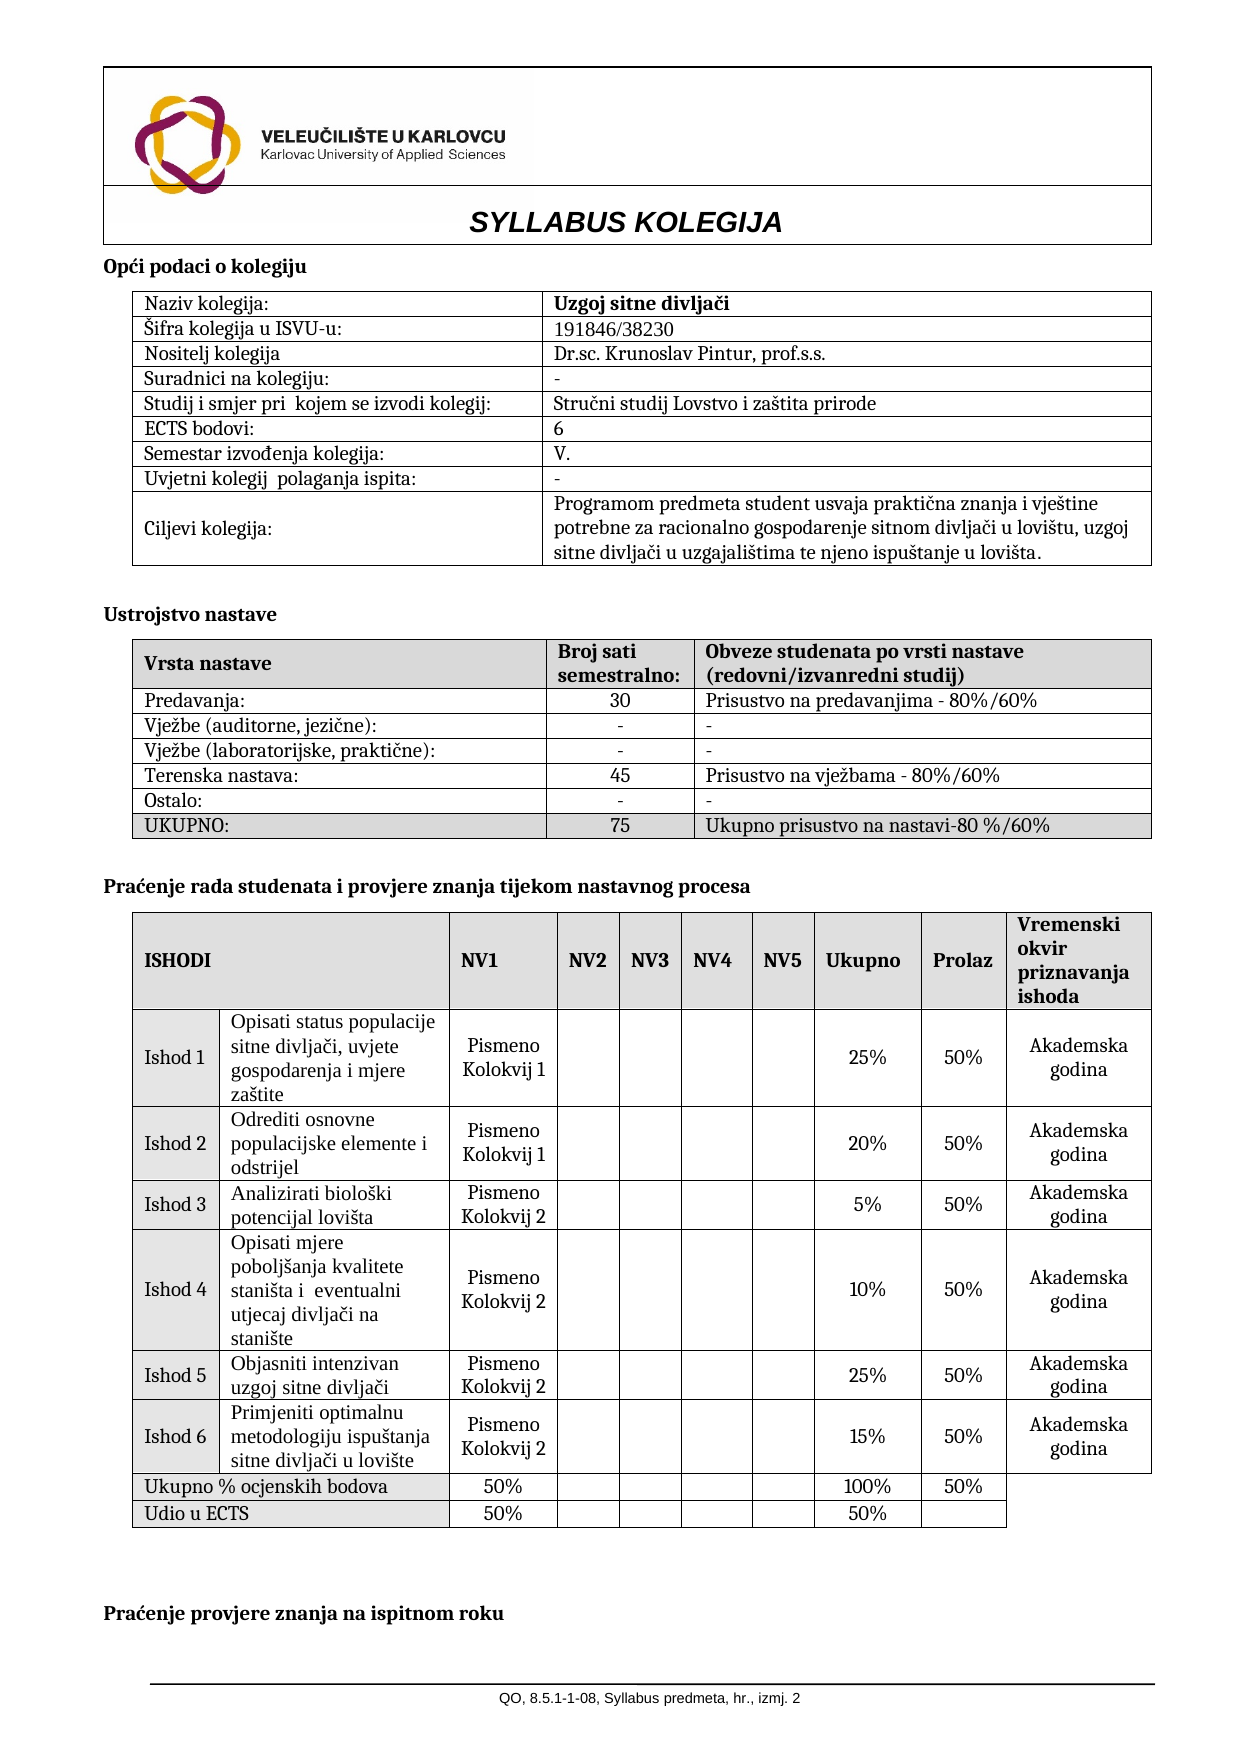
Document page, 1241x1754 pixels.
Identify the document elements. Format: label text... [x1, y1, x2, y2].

table_cell Akademska godina [1007, 1351, 1151, 1399]
picture [105, 68, 534, 185]
table_cell 50% [922, 1474, 1006, 1500]
table_header NV4 [682, 913, 752, 1008]
table_cell 50% [450, 1474, 557, 1500]
table_cell Ostalo: [133, 789, 546, 813]
table_cell Programom predmeta student usvaja praktična znanja i vještine potrebne za racionalno gospodarenje sitnom divljači u lovištu, uzgoj sitne divljači u uzgajalištima te njeno ispuštanje u lovišta. [543, 492, 1151, 565]
table_cell [753, 1351, 814, 1399]
table_cell 50% [922, 1010, 1006, 1106]
table_cell Ishod 2 [133, 1107, 219, 1179]
table_cell Analizirati biološki potencijal lovišta [220, 1181, 449, 1229]
table_cell [682, 1010, 752, 1106]
table_cell Akademska godina [1007, 1010, 1151, 1106]
table_cell 50% [922, 1230, 1006, 1350]
table_cell Vježbe (auditorne, jezične): [133, 714, 546, 738]
table_cell Pismeno Kolokvij 2 [450, 1181, 557, 1229]
table_cell 50% [922, 1107, 1006, 1179]
table_cell 6 [543, 417, 1151, 441]
table_cell - [695, 739, 1151, 763]
table_cell - [547, 714, 694, 738]
table_cell [620, 1107, 681, 1179]
picture [105, 186, 534, 223]
table_cell [620, 1400, 681, 1472]
table_cell [558, 1501, 619, 1527]
table_cell Primjeniti optimalnu metodologiju ispuštanja sitne divljači u lovište [220, 1400, 449, 1472]
table_header NV3 [620, 913, 681, 1008]
table_cell [753, 1107, 814, 1179]
table_cell - [543, 467, 1151, 491]
table_cell [620, 1474, 681, 1500]
table_cell [558, 1474, 619, 1500]
table_cell Predavanja: [133, 689, 546, 713]
table_cell Uvjetni kolegij polaganja ispita: [133, 467, 542, 491]
table_cell V. [543, 442, 1151, 466]
table_cell Udio u ECTS [133, 1501, 449, 1527]
table_cell [558, 1351, 619, 1399]
table_cell - [695, 789, 1151, 813]
table_cell ECTS bodovi: [133, 417, 542, 441]
table_cell 75 [547, 814, 694, 838]
table_header NV5 [753, 913, 814, 1008]
text Praćenje provjere znanja na ispitnom roku [103, 1601, 1152, 1625]
table_cell 50% [922, 1400, 1006, 1472]
table_cell [682, 1351, 752, 1399]
table_cell 50% [922, 1351, 1006, 1399]
table_cell - [547, 739, 694, 763]
table_cell [558, 1230, 619, 1350]
table_cell Suradnici na kolegiju: [133, 367, 542, 391]
table_cell Akademska godina [1007, 1230, 1151, 1350]
table_cell Prisustvo na vježbama - 80%/60% [695, 764, 1151, 788]
table_cell 20% [815, 1107, 921, 1179]
table_cell Akademska godina [1007, 1181, 1151, 1229]
table_cell 50% [922, 1181, 1006, 1229]
table_cell Opisati status populacije sitne divljači, uvjete gospodarenja i mjere zaštite [220, 1010, 449, 1106]
table_cell Akademska godina [1007, 1107, 1151, 1179]
table_cell 15% [815, 1400, 921, 1472]
table_cell Akademska godina [1007, 1400, 1151, 1472]
text Opći podaci o kolegiju [103, 254, 1152, 278]
table_header Obveze studenata po vrsti nastave (redovni/izvanredni studij) [695, 640, 1151, 688]
table_cell Stručni studij Lovstvo i zaštita prirode [543, 392, 1151, 416]
table_cell Ukupno % ocjenskih bodova [133, 1474, 449, 1500]
table_cell [753, 1010, 814, 1106]
table_cell 5% [815, 1181, 921, 1229]
table_header Uzgoj sitne divljači [543, 292, 1151, 316]
table_cell Nositelj kolegija [133, 342, 542, 366]
table_header Naziv kolegija: [133, 292, 542, 316]
table_header Vremenski okvir priznavanja ishoda [1007, 913, 1151, 1008]
table_cell Ishod 3 [133, 1181, 219, 1229]
table_cell [620, 1351, 681, 1399]
table_cell 30 [547, 689, 694, 713]
table_header Broj sati semestralno: [547, 640, 694, 688]
table_cell Pismeno Kolokvij 2 [450, 1400, 557, 1472]
table_cell [753, 1501, 814, 1527]
table_cell Prisustvo na predavanjima - 80%/60% [695, 689, 1151, 713]
table_cell 25% [815, 1010, 921, 1106]
table_cell Semestar izvođenja kolegija: [133, 442, 542, 466]
table_cell 50% [450, 1501, 557, 1527]
table_cell [620, 1010, 681, 1106]
table_cell Odrediti osnovne populacijske elemente i odstrijel [220, 1107, 449, 1179]
table_cell Vježbe (laboratorijske, praktične): [133, 739, 546, 763]
table_cell [682, 1107, 752, 1179]
table_cell - [543, 367, 1151, 391]
table_cell Terenska nastava: [133, 764, 546, 788]
table_cell [753, 1474, 814, 1500]
table_cell [682, 1230, 752, 1350]
table_header Vrsta nastave [133, 640, 546, 688]
text Praćenje rada studenata i provjere znanja tijekom nastavnog procesa [103, 875, 1152, 899]
table_cell [753, 1400, 814, 1472]
table_header NV1 [450, 913, 557, 1008]
table_cell 100% [815, 1474, 921, 1500]
table_cell 45 [547, 764, 694, 788]
text Ustrojstvo nastave [103, 602, 1152, 626]
table_cell Ishod 4 [133, 1230, 219, 1350]
table_cell [620, 1501, 681, 1527]
table_cell 10% [815, 1230, 921, 1350]
table_cell Pismeno Kolokvij 1 [450, 1010, 557, 1106]
table_cell - [695, 714, 1151, 738]
table_cell [682, 1474, 752, 1500]
table_cell [620, 1181, 681, 1229]
table_cell 25% [815, 1351, 921, 1399]
table_cell [620, 1230, 681, 1350]
table_cell Ukupno prisustvo na nastavi-80 %/60% [695, 814, 1151, 838]
table_cell Objasniti intenzivan uzgoj sitne divljači [220, 1351, 449, 1399]
table_cell Ishod 5 [133, 1351, 219, 1399]
table_cell Opisati mjere poboljšanja kvalitete staništa i eventualni utjecaj divljači na stanište [220, 1230, 449, 1350]
table_cell [558, 1400, 619, 1472]
table_cell Ishod 6 [133, 1400, 219, 1472]
table_cell [558, 1107, 619, 1179]
table_cell [558, 1010, 619, 1106]
table_cell - [547, 789, 694, 813]
table_cell Ciljevi kolegija: [133, 492, 542, 565]
table_cell Dr.sc. Krunoslav Pintur, prof.s.s. [543, 342, 1151, 366]
table_cell Studij i smjer pri kojem se izvodi kolegij: [133, 392, 542, 416]
table_cell Šifra kolegija u ISVU-u: [133, 317, 542, 341]
table_cell Pismeno Kolokvij 1 [450, 1107, 557, 1179]
table_cell [558, 1181, 619, 1229]
table_cell [682, 1400, 752, 1472]
table_cell [753, 1181, 814, 1229]
table_cell [753, 1230, 814, 1350]
table_cell 191846/38230 [543, 317, 1151, 341]
table_cell Ishod 1 [133, 1010, 219, 1106]
table_cell [682, 1501, 752, 1527]
table_cell Pismeno Kolokvij 2 [450, 1351, 557, 1399]
table_header ISHODI [133, 913, 449, 1008]
table_header NV2 [558, 913, 619, 1008]
table_header Ukupno [815, 913, 921, 1008]
table_cell [922, 1501, 1006, 1527]
table_header Prolaz [922, 913, 1006, 1008]
table_cell 50% [815, 1501, 921, 1527]
table_cell [682, 1181, 752, 1229]
table_cell UKUPNO: [133, 814, 546, 838]
table_cell Pismeno Kolokvij 2 [450, 1230, 557, 1350]
